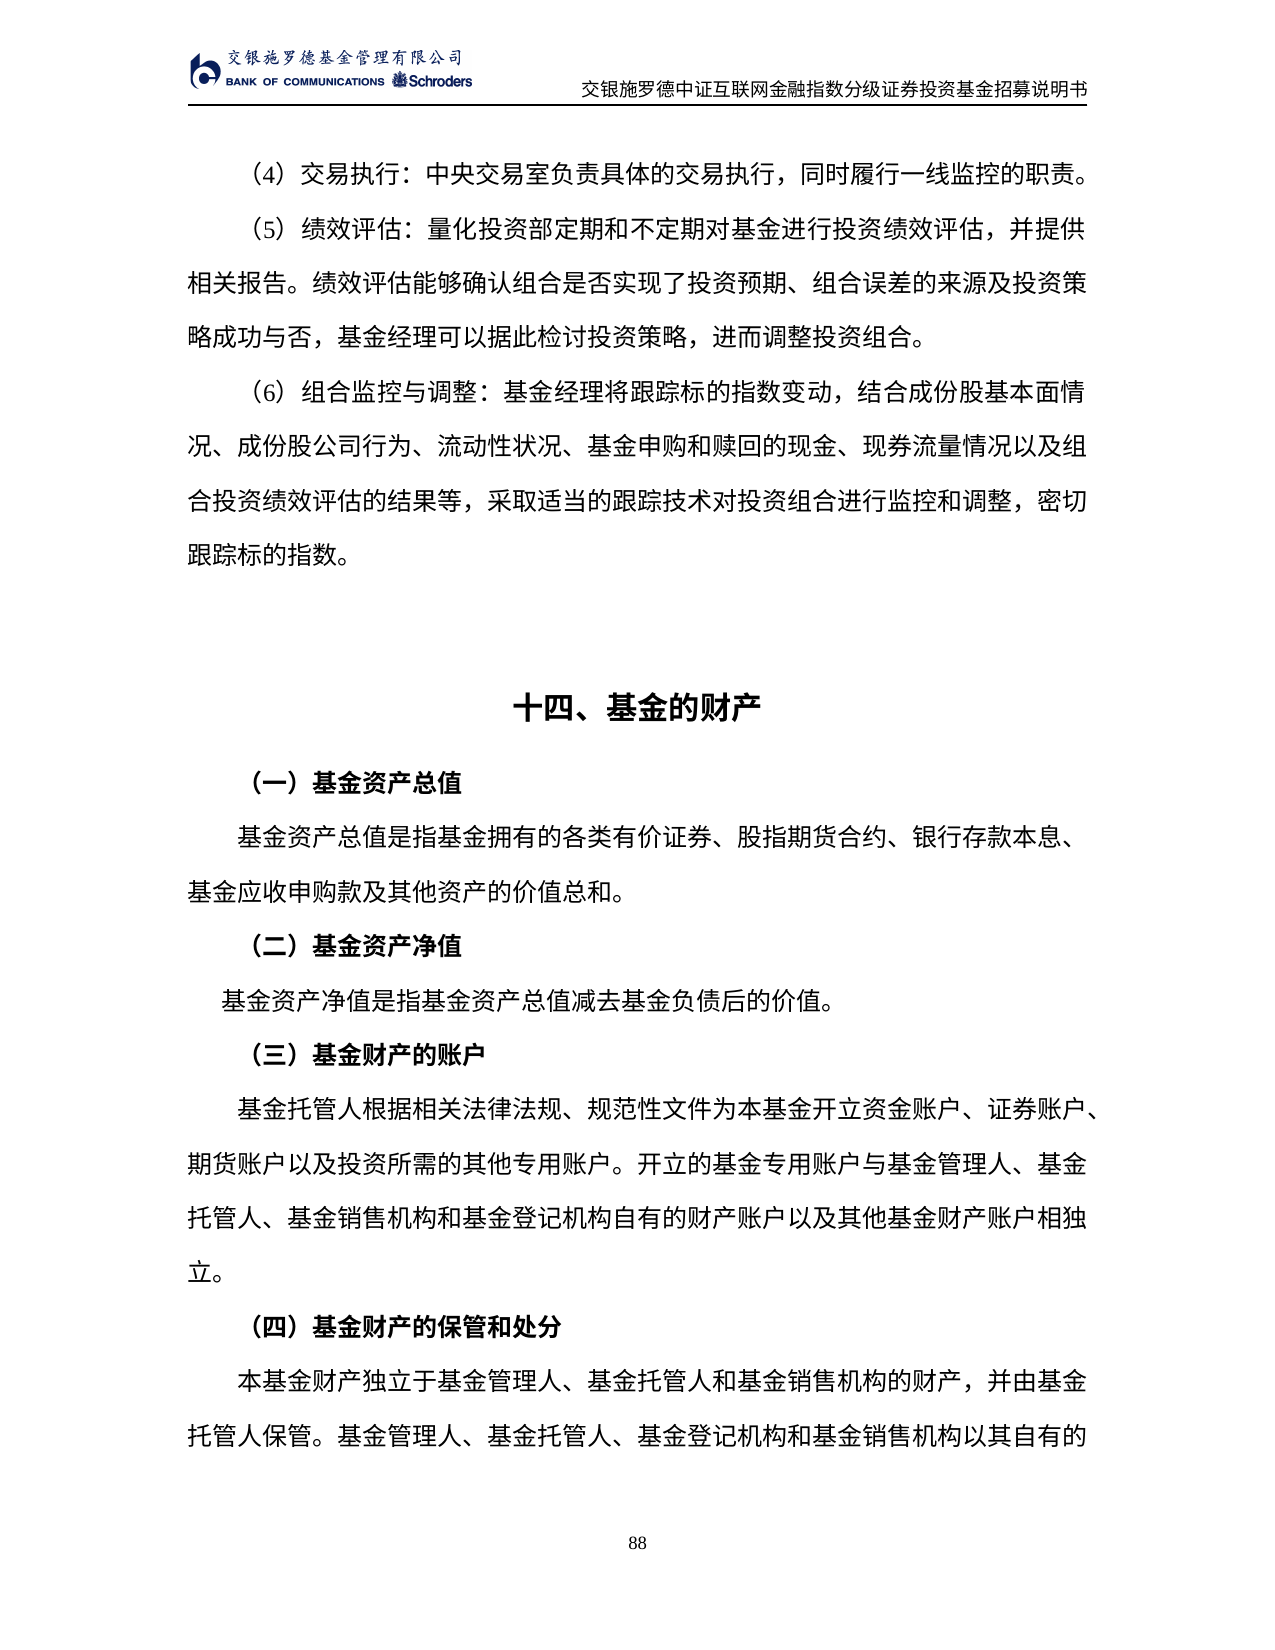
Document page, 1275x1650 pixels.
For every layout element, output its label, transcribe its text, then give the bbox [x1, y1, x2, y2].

text （四）基金财产的保管和处分 [187, 1307, 1087, 1343]
text （一）基金资产总值 [187, 763, 1087, 800]
picture [190, 50, 472, 89]
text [187, 1362, 1087, 1452]
text （5）绩效评估：量化投资部定期和不定期对基金进行投资绩效评估，并提供相关报告。绩效评估能够确认组合是否实现了投资预期、组合误差的来源及投资策略成功与否，基金经理可以据此检讨投资策略，进而调整投资组合。 [187, 209, 1087, 354]
text 基金托管人根据相关法律法规、规范性文件为本基金开立资金账户、证券账户、期货账户以及投资所需的其他专用账户。开立的基金专用账户与基金管理人、基金托管人、基金销售机构和基金登记机构自有的财产账户以及其他基金财产账户相独立。 [187, 1090, 1087, 1289]
text 十四、基金的财产 [187, 683, 1087, 728]
text （4）交易执行：中央交易室负责具体的交易执行，同时履行一线监控的职责。 [187, 155, 1087, 191]
text 基金资产总值是指基金拥有的各类有价证券、股指期货合约、银行存款本息、基金应收申购款及其他资产的价值总和。 [187, 818, 1087, 908]
text 基金资产净值是指基金资产总值减去基金负债后的价值。 [187, 981, 1087, 1017]
text （二）基金资产净值 [187, 927, 1087, 963]
text （6）组合监控与调整：基金经理将跟踪标的指数变动，结合成份股基本面情况、成份股公司行为、流动性状况、基金申购和赎回的现金、现券流量情况以及组合投资绩效评估的结果等，采取适当的跟踪技术对投资组合进行监控和调整，密切跟踪标的指数。 [187, 372, 1087, 572]
text （三）基金财产的账户 [187, 1035, 1087, 1072]
